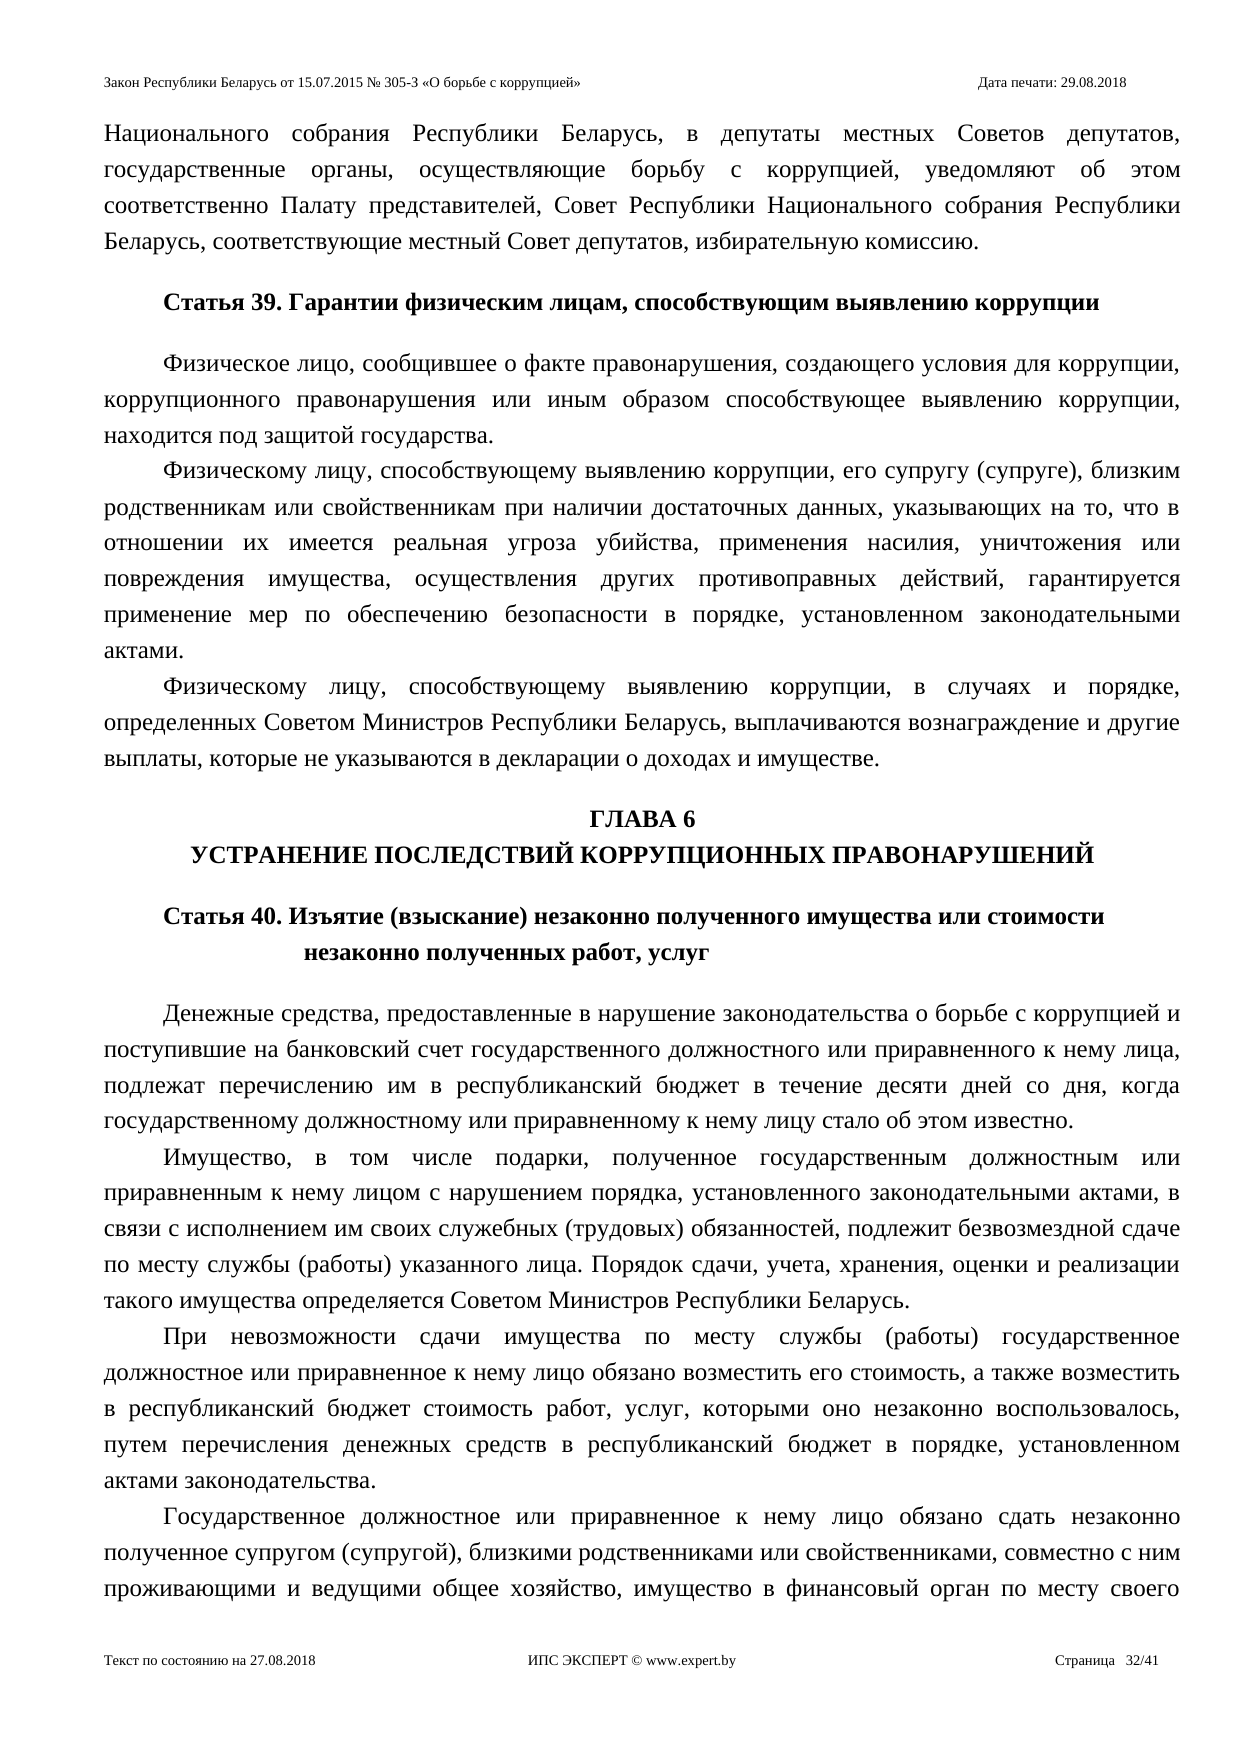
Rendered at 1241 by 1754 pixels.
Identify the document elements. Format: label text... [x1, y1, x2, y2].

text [103, 1501, 1181, 1602]
text Физическое лицо, сообщившее о факте правонарушения, создающего условия для коррупции, коррупционного правонарушения или иным образом способствующее выявлению коррупции, находится под защитой государства. [103, 348, 1181, 448]
text ГЛАВА 6 УСТРАНЕНИЕ ПОСЛЕДСТВИЙ КОРРУПЦИОННЫХ ПРАВОНАРУШЕНИЙ [103, 804, 1181, 869]
text Физическому лицу, способствующему выявлению коррупции, его супругу (супруге), близким родственникам или свойственникам при наличии достаточных данных, указывающих на то, что в отношении их имеется реальная угроза убийства, применения насилия, уничтожения или повреждения имущества, осуществления других противоправных действий, гарантируется применение мер по обеспечению безопасности в порядке, установленном законодательными актами. [103, 456, 1181, 664]
text Денежные средства, предоставленные в нарушение законодательства о борьбе с коррупцией и поступившие на банковский счет государственного должностного или приравненного к нему лица, подлежат перечислению им в республиканский бюджет в течение десяти дней со дня, когда государственному должностному или приравненному к нему лицу стало об этом известно. [103, 998, 1181, 1134]
text Статья 39. Гарантии физическим лицам, способствующим выявлению коррупции [163, 287, 1181, 316]
text Имущество, в том числе подарки, полученное государственным должностным или приравненным к нему лицом с нарушением порядка, установленного законодательными актами, в связи с исполнением им своих служебных (трудовых) обязанностей, подлежит безвозмездной сдаче по месту службы (работы) указанного лица. Порядок сдачи, учета, хранения, оценки и реализации такого имущества определяется Советом Министров Республики Беларусь. [103, 1142, 1181, 1314]
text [103, 118, 1181, 255]
text Статья 40. Изъятие (взыскание) незаконно полученного имущества или стоимости незаконно полученных работ, услуг [163, 901, 1181, 966]
text Физическому лицу, способствующему выявлению коррупции, в случаях и порядке, определенных Советом Министров Республики Беларусь, выплачиваются вознаграждение и другие выплаты, которые не указываются в декларации о доходах и имуществе. [103, 671, 1181, 772]
text При невозможности сдачи имущества по месту службы (работы) государственное должностное или приравненное к нему лицо обязано возместить его стоимость, а также возместить в республиканский бюджет стоимость работ, услуг, которыми оно незаконно воспользовалось, путем перечисления денежных средств в республиканский бюджет в порядке, установленном актами законодательства. [103, 1321, 1181, 1494]
